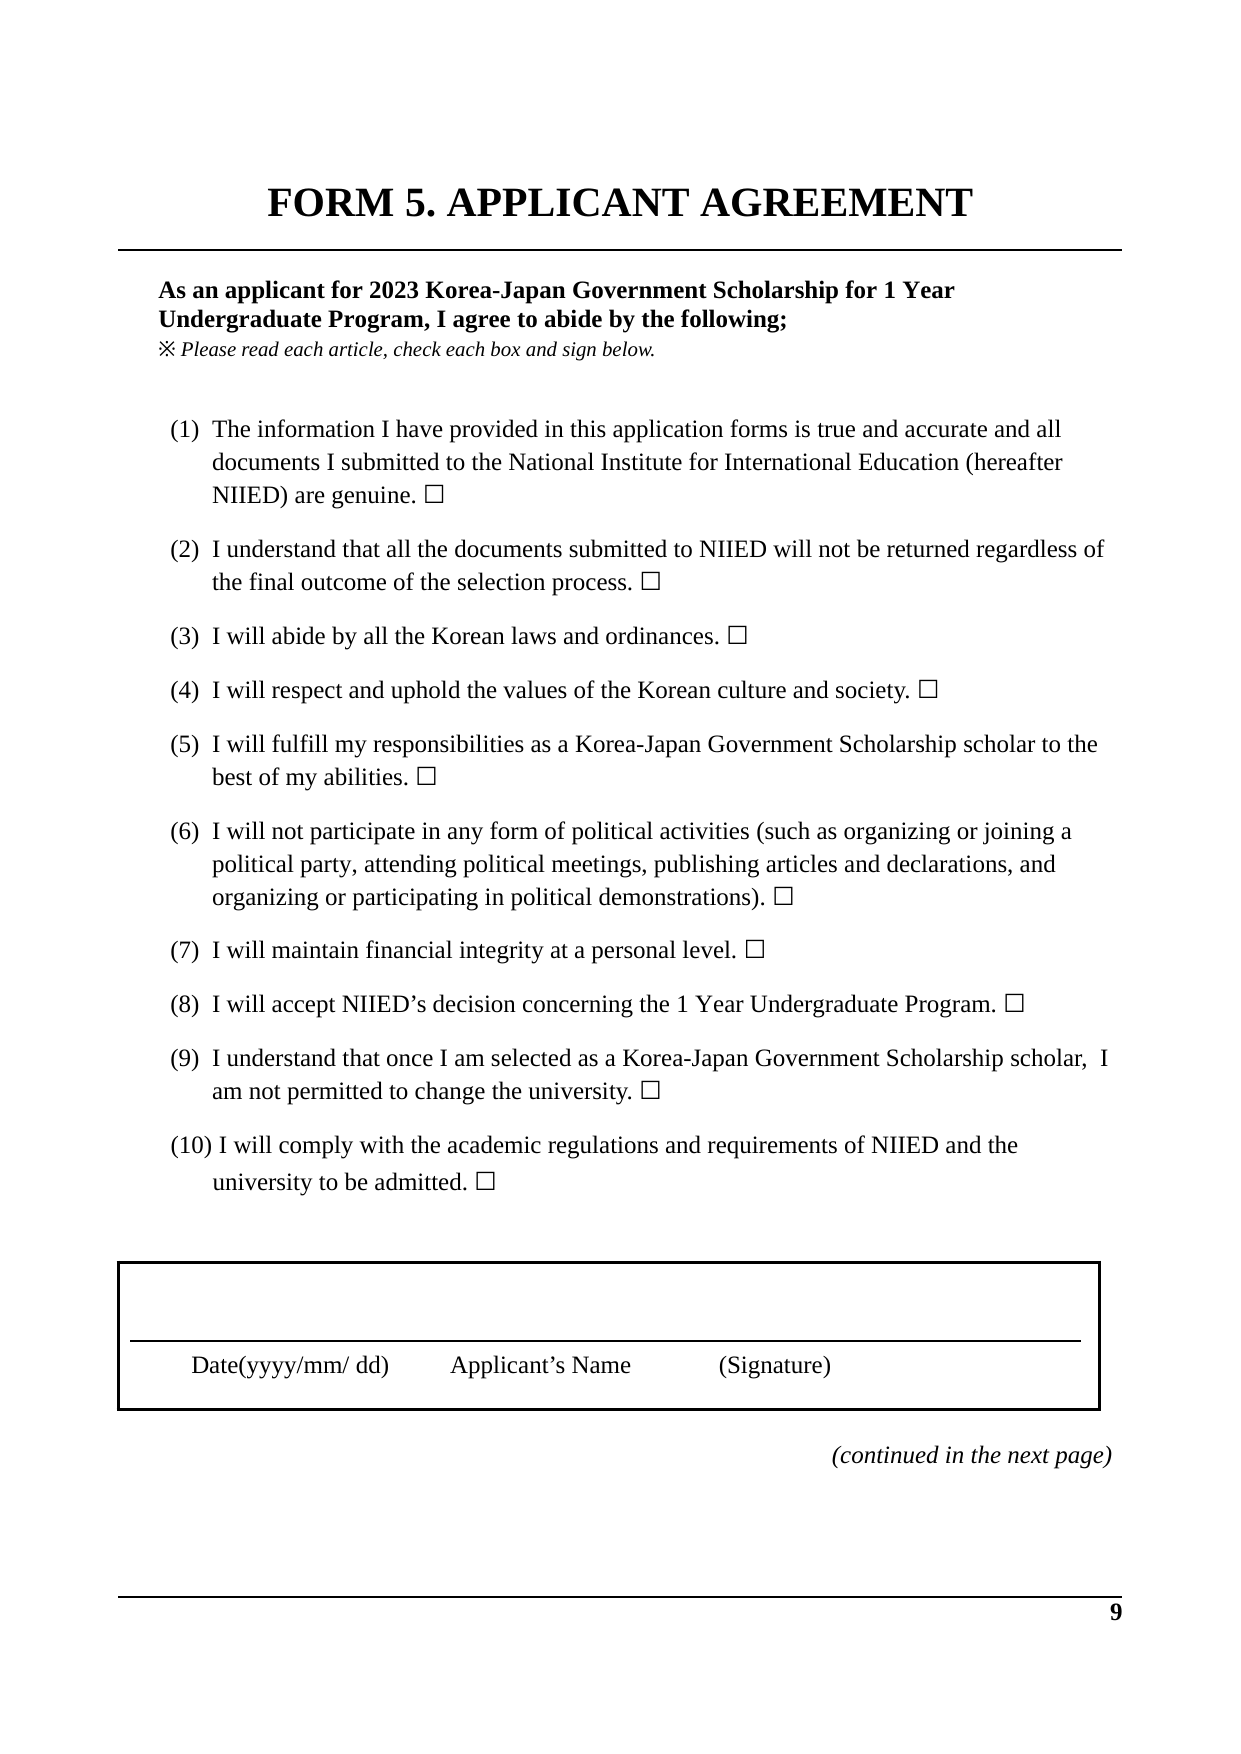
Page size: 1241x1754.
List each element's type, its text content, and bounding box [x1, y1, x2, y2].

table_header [118, 251, 1122, 1596]
text FORM 5. APPLICANT AGREEMENT [118, 177, 1122, 225]
